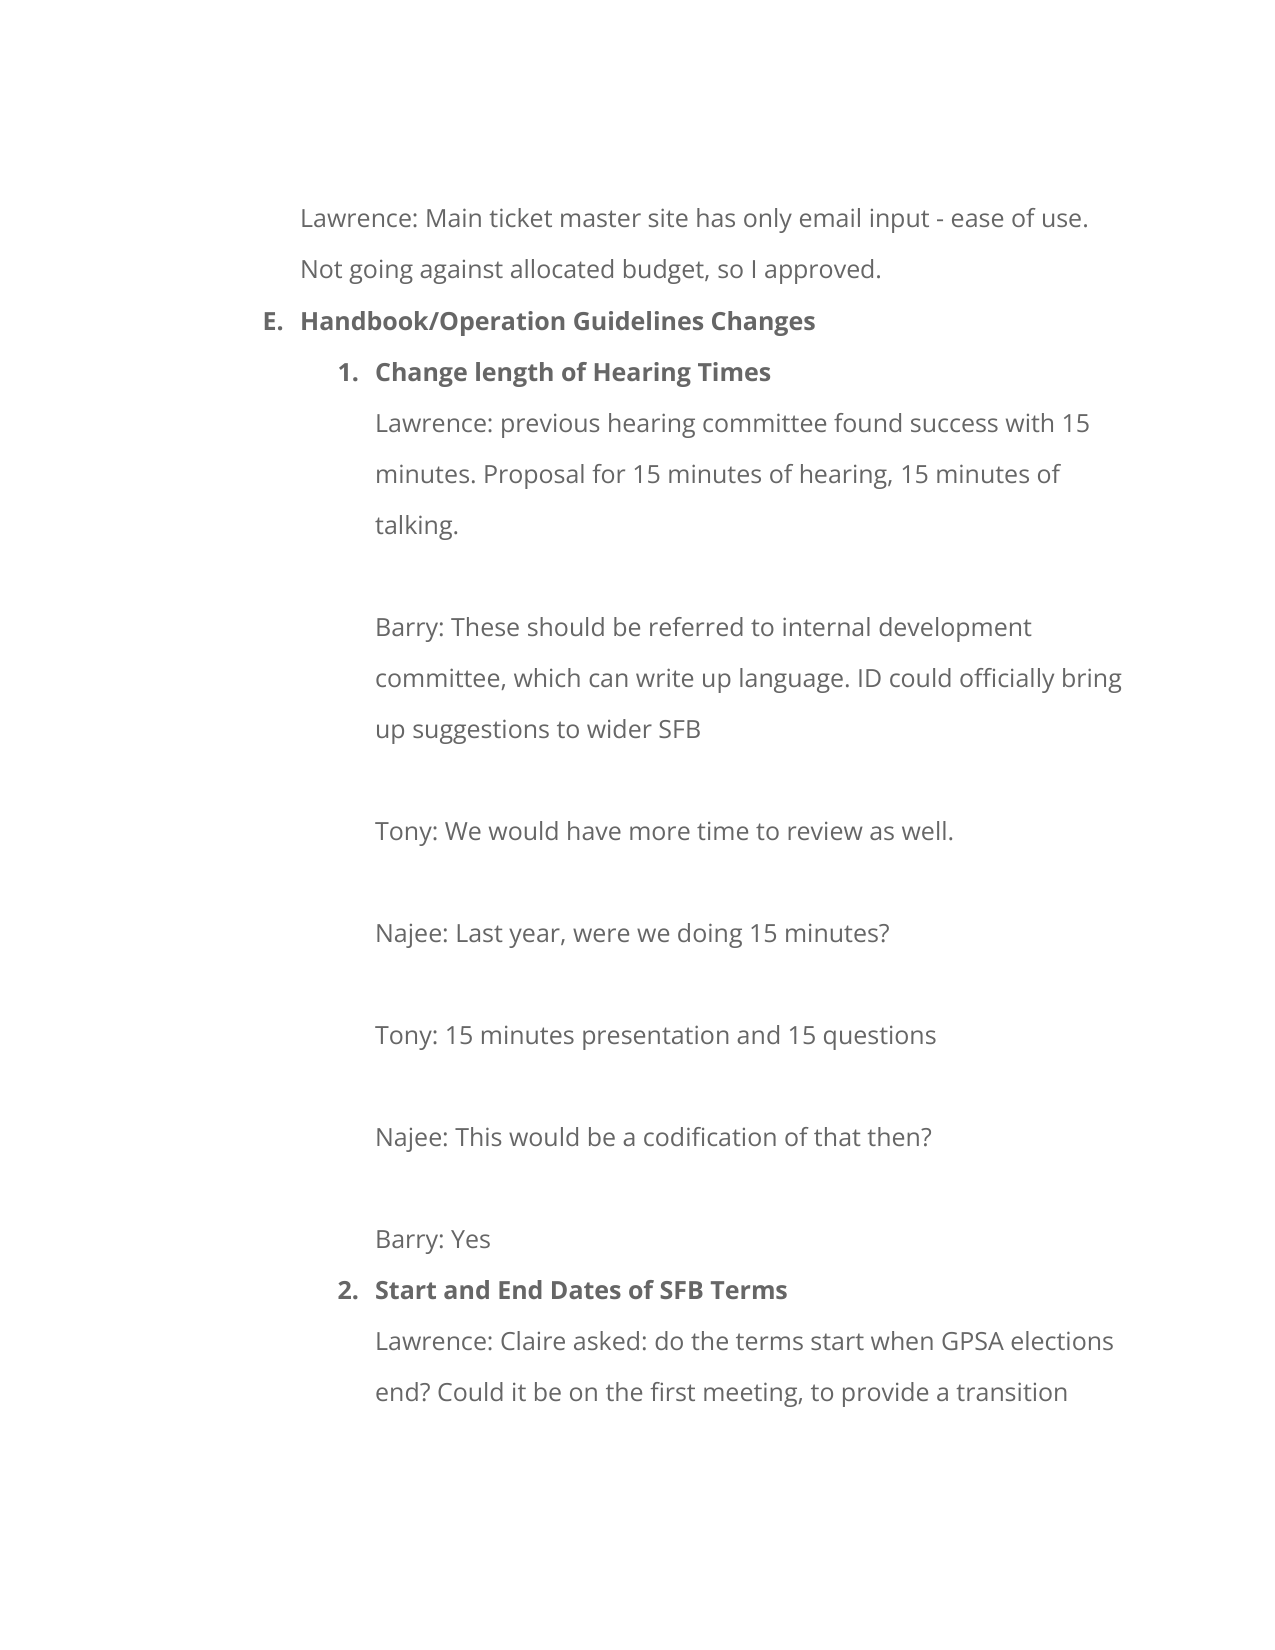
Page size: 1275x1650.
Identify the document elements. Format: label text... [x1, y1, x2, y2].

text Lawrence: Main ticket master site has only email input - ease of use. Not going against allocated budget, so I approved. [300, 201, 1125, 286]
list Start and End Dates of SFB Terms [337, 1273, 1125, 1307]
text Barry: Yes [375, 1222, 1125, 1256]
text Barry: These should be referred to internal development committee, which can write up language. ID could officially bring up suggestions to wider SFB [375, 609, 1125, 746]
text Tony: 15 minutes presentation and 15 questions [375, 1018, 1125, 1052]
text Tony: We would have more time to review as well. [375, 813, 1125, 848]
list Change length of Hearing Times [337, 354, 1125, 388]
text Najee: Last year, were we doing 15 minutes? [375, 916, 1125, 950]
text Najee: This would be a codification of that then? [375, 1120, 1125, 1154]
text Lawrence: previous hearing committee found success with 15 minutes. Proposal for 15 minutes of hearing, 15 minutes of talking. [375, 405, 1125, 541]
list Handbook/Operation Guidelines Changes [262, 303, 1125, 337]
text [375, 1324, 1125, 1409]
